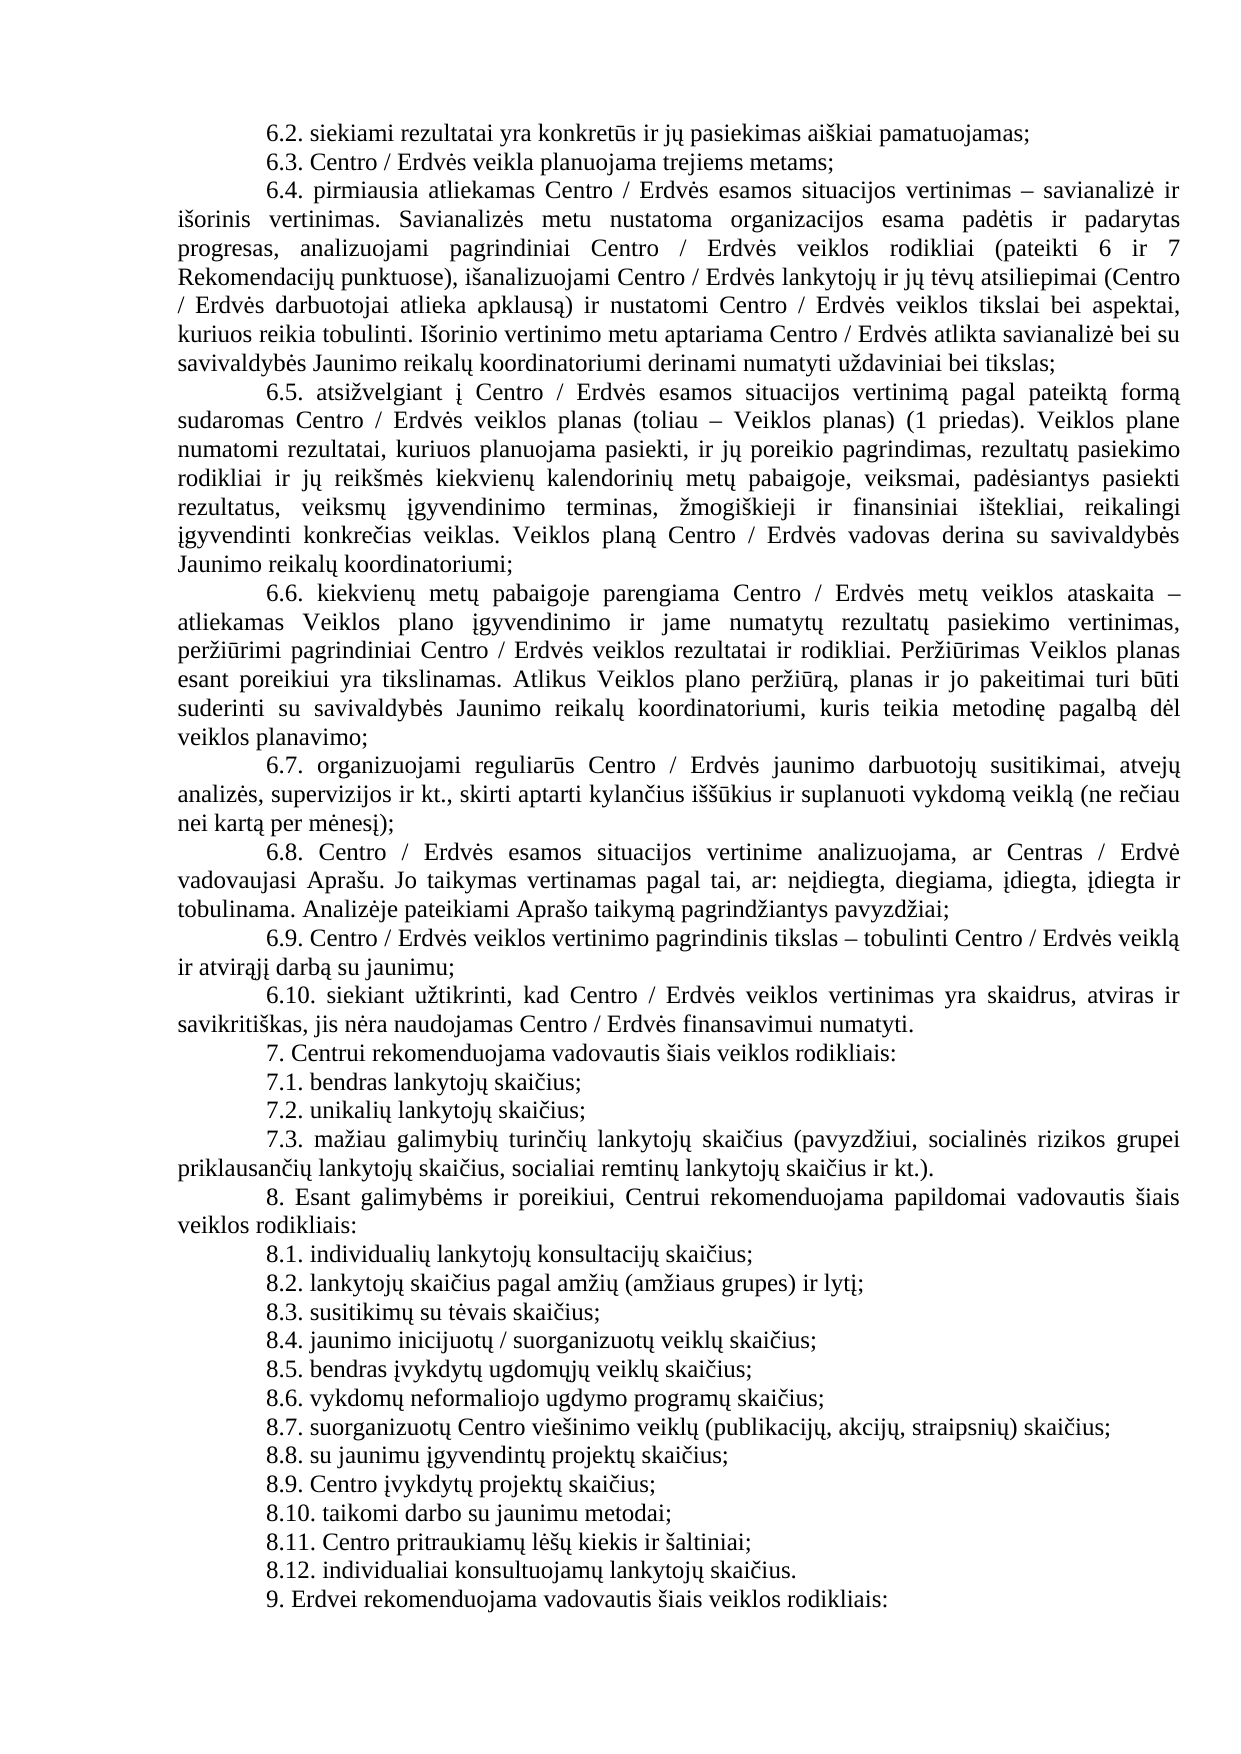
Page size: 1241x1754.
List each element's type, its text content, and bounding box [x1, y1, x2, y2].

text 8.5. bendras įvykdytų ugdomųjų veiklų skaičius; [177, 1354, 1181, 1383]
text 6.10. siekiant užtikrinti, kad Centro / Erdvės veiklos vertinimas yra skaidrus, atviras ir savikritiškas, jis nėra naudojamas Centro / Erdvės finansavimui numatyti. [177, 981, 1181, 1038]
text 7.3. mažiau galimybių turinčių lankytojų skaičius (pavyzdžiui, socialinės rizikos grupei priklausančių lankytojų skaičius, socialiai remtinų lankytojų skaičius ir kt.). [177, 1124, 1181, 1182]
text 6.4. pirmiausia atliekamas Centro / Erdvės esamos situacijos vertinimas – savianalizė ir išorinis vertinimas. Savianalizės metu nustatoma organizacijos esama padėtis ir padarytas progresas, analizuojami pagrindiniai Centro / Erdvės veiklos rodikliai (pateikti 6 ir 7 Rekomendacijų punktuose), išanalizuojami Centro / Erdvės lankytojų ir jų tėvų atsiliepimai (Centro / Erdvės darbuotojai atlieka apklausą) ir nustatomi Centro / Erdvės veiklos tikslai bei aspektai, kuriuos reikia tobulinti. Išorinio vertinimo metu aptariama Centro / Erdvės atlikta savianalizė bei su savivaldybės Jaunimo reikalų koordinatoriumi derinami numatyti uždaviniai bei tikslas; [177, 176, 1181, 377]
text 8.8. su jaunimu įgyvendintų projektų skaičius; [177, 1441, 1181, 1469]
text 7.1. bendras lankytojų skaičius; [177, 1067, 1181, 1096]
text 8. Esant galimybėms ir poreikiui, Centrui rekomenduojama papildomai vadovautis šiais veiklos rodikliais: [177, 1182, 1181, 1239]
text 8.1. individualių lankytojų konsultacijų skaičius; [177, 1239, 1181, 1268]
text 7. Centrui rekomenduojama vadovautis šiais veiklos rodikliais: [177, 1038, 1181, 1067]
text 8.2. lankytojų skaičius pagal amžių (amžiaus grupes) ir lytį; [177, 1268, 1181, 1297]
text 6.3. Centro / Erdvės veikla planuojama trejiems metams; [177, 147, 1181, 176]
text 8.4. jaunimo inicijuotų / suorganizuotų veiklų skaičius; [177, 1326, 1181, 1354]
text 6.6. kiekvienų metų pabaigoje parengiama Centro / Erdvės metų veiklos ataskaita – atliekamas Veiklos plano įgyvendinimo ir jame numatytų rezultatų pasiekimo vertinimas, peržiūrimi pagrindiniai Centro / Erdvės veiklos rezultatai ir rodikliai. Peržiūrimas Veiklos planas esant poreikiui yra tikslinamas. Atlikus Veiklos plano peržiūrą, planas ir jo pakeitimai turi būti suderinti su savivaldybės Jaunimo reikalų koordinatoriumi, kuris teikia metodinę pagalbą dėl veiklos planavimo; [177, 578, 1181, 751]
text 6.8. Centro / Erdvės esamos situacijos vertinime analizuojama, ar Centras / Erdvė vadovaujasi Aprašu. Jo taikymas vertinamas pagal tai, ar: neįdiegta, diegiama, įdiegta, įdiegta ir tobulinama. Analizėje pateikiami Aprašo taikymą pagrindžiantys pavyzdžiai; [177, 837, 1181, 923]
text 6.2. siekiami rezultatai yra konkretūs ir jų pasiekimas aiškiai pamatuojamas; [177, 118, 1181, 147]
text 8.10. taikomi darbo su jaunimu metodai; [177, 1498, 1181, 1527]
text 8.3. susitikimų su tėvais skaičius; [177, 1297, 1181, 1326]
text 8.11. Centro pritraukiamų lėšų kiekis ir šaltiniai; [177, 1527, 1181, 1556]
text 6.7. organizuojami reguliarūs Centro / Erdvės jaunimo darbuotojų susitikimai, atvejų analizės, supervizijos ir kt., skirti aptarti kylančius iššūkius ir suplanuoti vykdomą veiklą (ne rečiau nei kartą per mėnesį); [177, 751, 1181, 837]
text 9. Erdvei rekomenduojama vadovautis šiais veiklos rodikliais: [177, 1584, 1181, 1613]
text 8.12. individualiai konsultuojamų lankytojų skaičius. [177, 1556, 1181, 1584]
text 6.5. atsižvelgiant į Centro / Erdvės esamos situacijos vertinimą pagal pateiktą formą sudaromas Centro / Erdvės veiklos planas (toliau – Veiklos planas) (1 priedas). Veiklos plane numatomi rezultatai, kuriuos planuojama pasiekti, ir jų poreikio pagrindimas, rezultatų pasiekimo rodikliai ir jų reikšmės kiekvienų kalendorinių metų pabaigoje, veiksmai, padėsiantys pasiekti rezultatus, veiksmų įgyvendinimo terminas, žmogiškieji ir finansiniai ištekliai, reikalingi įgyvendinti konkrečias veiklas. Veiklos planą Centro / Erdvės vadovas derina su savivaldybės Jaunimo reikalų koordinatoriumi; [177, 377, 1181, 578]
text 6.9. Centro / Erdvės veiklos vertinimo pagrindinis tikslas – tobulinti Centro / Erdvės veiklą ir atvirąjį darbą su jaunimu; [177, 923, 1181, 981]
text 7.2. unikalių lankytojų skaičius; [177, 1096, 1181, 1124]
text 8.9. Centro įvykdytų projektų skaičius; [177, 1469, 1181, 1498]
text 8.7. suorganizuotų Centro viešinimo veiklų (publikacijų, akcijų, straipsnių) skaičius; [177, 1412, 1181, 1441]
text 8.6. vykdomų neformaliojo ugdymo programų skaičius; [177, 1383, 1181, 1412]
